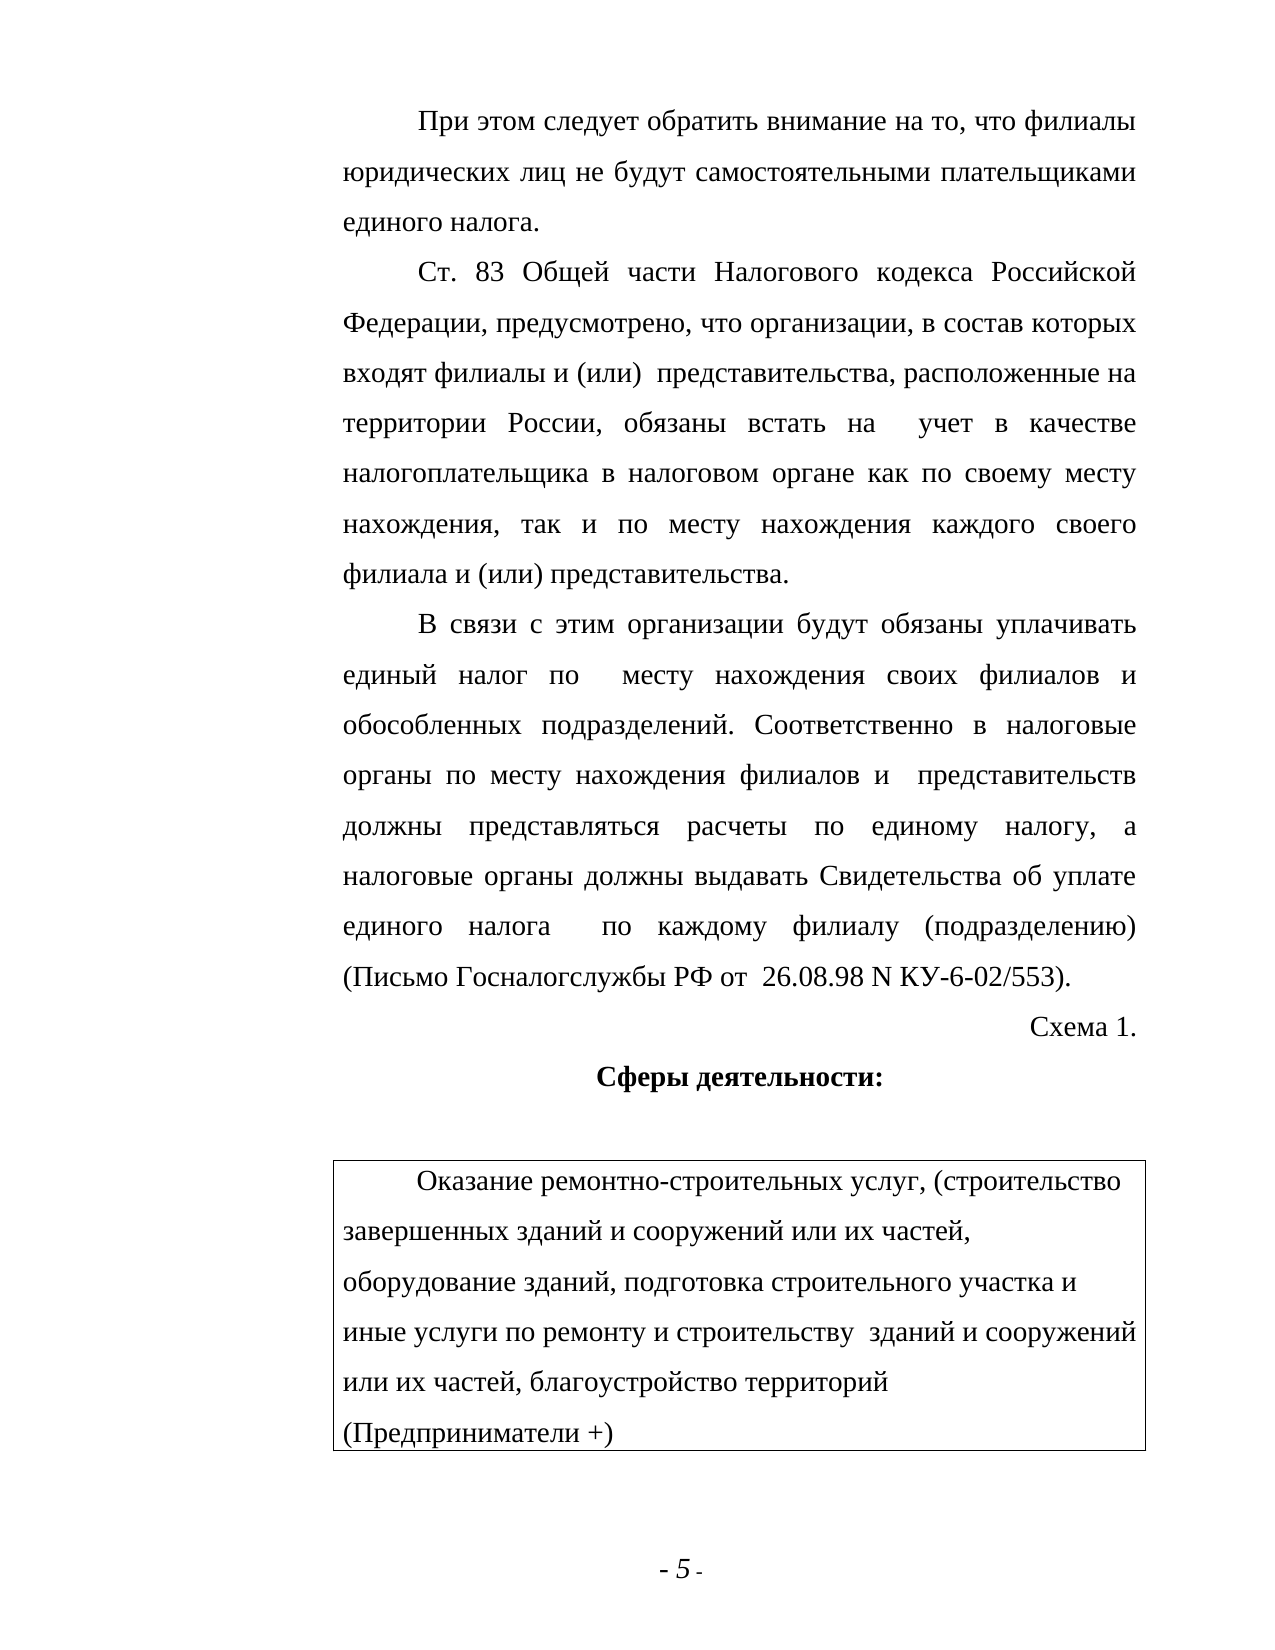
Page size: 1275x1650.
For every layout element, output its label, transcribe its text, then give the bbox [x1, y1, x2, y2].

text В связи с этим организации будут обязаны уплачивать единый налог по месту нахождения своих филиалов и обособленных подразделений. Соответственно в налоговые органы по месту нахождения филиалов и представительств должны представляться расчеты по единому налогу, а налоговые органы должны выдавать Свидетельства об уплате единого налога по каждому филиалу (подразделению) (Письмо Госналогслужбы РФ от 26.08.98 N КУ-6-02/553). [343, 607, 1137, 992]
text Оказание ремонтно-строительных услуг, (строительство завершенных зданий и сооружений или их частей, оборудование зданий, подготовка строительного участка и иные услуги по ремонту и строительству зданий и сооружений или их частей, благоустройство территорий (Предприниматели +) [334, 1161, 1145, 1450]
text Сферы деятельности: [343, 1059, 1137, 1093]
text Ст. 83 Общей части Налогового кодекса Российской Федерации, предусмотрено, что организации, в состав которых входят филиалы и (или) представительства, расположенные на территории России, обязаны встать на учет в качестве налогоплательщика в налоговом органе как по своему месту нахождения, так и по месту нахождения каждого своего филиала и (или) представительства. [343, 254, 1137, 590]
text При этом следует обратить внимание на то, что филиалы юридических лиц не будут самостоятельными плательщиками единого налога. [343, 103, 1137, 238]
text Схема 1. [343, 1009, 1137, 1043]
